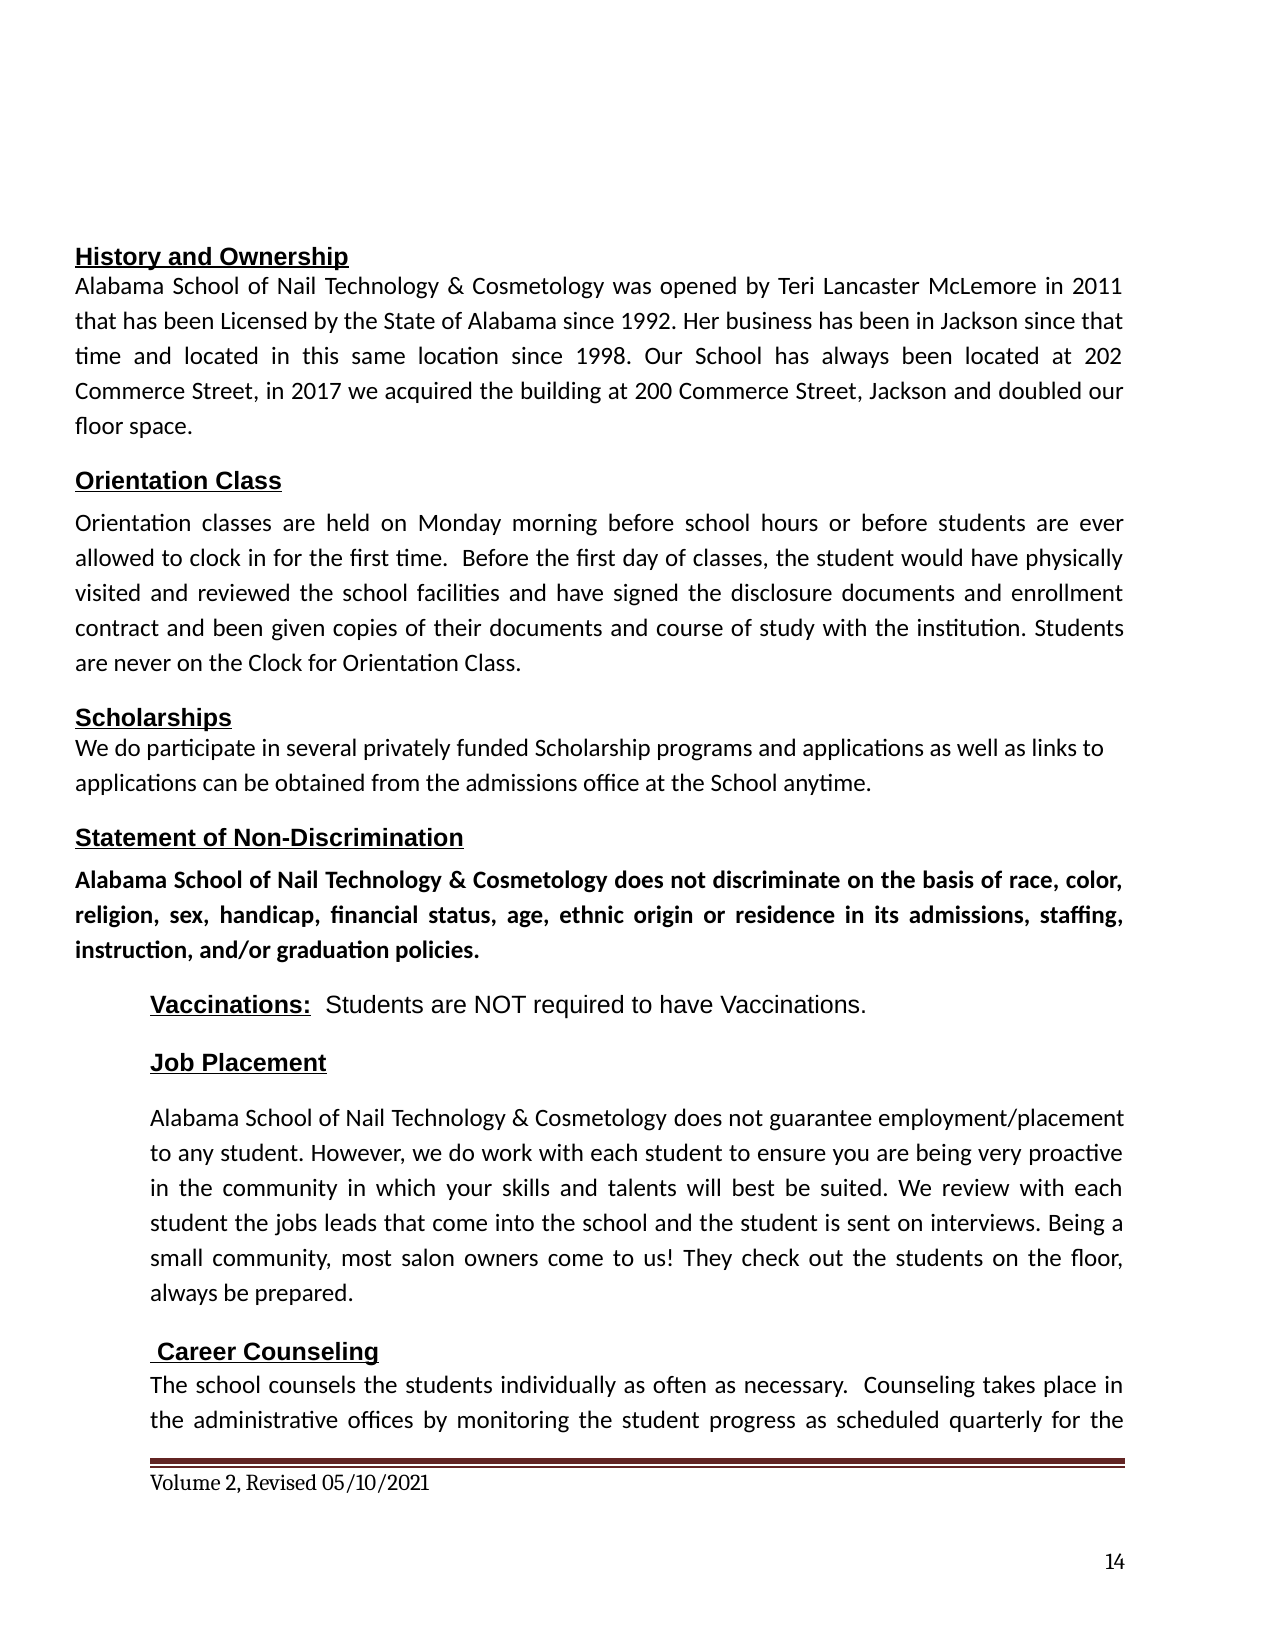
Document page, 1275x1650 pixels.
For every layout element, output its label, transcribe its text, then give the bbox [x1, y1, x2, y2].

text Job Placement [150, 1048, 1153, 1077]
text Alabama School of Nail Technology & Cosmetology does not guarantee employment/placement to any student. However, we do work with each student to ensure you are being very proactive in the community in which your skills and talents will best be suited. We review with each student the jobs leads that come into the school and the student is sent on interviews. Being a small community, most salon owners come to us! They check out the students on the floor, always be prepared. [150, 1102, 1125, 1307]
text Orientation Class [75, 466, 1153, 495]
text Orientation classes are held on Monday morning before school hours or before students are ever allowed to clock in for the first time. Before the first day of classes, the student would have physically visited and reviewed the school facilities and have signed the disclosure documents and enrollment contract and been given copies of their documents and course of study with the institution. Students are never on the Clock for Orientation Class. [75, 507, 1125, 678]
text Alabama School of Nail Technology & Cosmetology does not discriminate on the basis of race, color, religion, sex, handicap, financial status, age, ethnic origin or residence in its admissions, staffing, instruction, and/or graduation policies. [75, 864, 1125, 964]
text Statement of Non-Discrimination [75, 823, 1153, 852]
text Vaccinations: Students are NOT required to have Vaccinations. [150, 990, 1125, 1019]
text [150, 1370, 1125, 1435]
text History and Ownership [75, 242, 1153, 270]
text Scholarships [75, 703, 1153, 732]
text Career Counseling [150, 1337, 1125, 1365]
text Alabama School of Nail Technology & Cosmetology was opened by Teri Lancaster McLemore in 2011 that has been Licensed by the State of Alabama since 1992. Her business has been in Jackson since that time and located in this same location since 1998. Our School has always been located at 202 Commerce Street, in 2017 we acquired the building at 200 Commerce Street, Jackson and doubled our floor space. [75, 270, 1125, 441]
text We do participate in several privately funded Scholarship programs and applications as well as links to applications can be obtained from the admissions office at the School anytime. [75, 732, 1125, 797]
